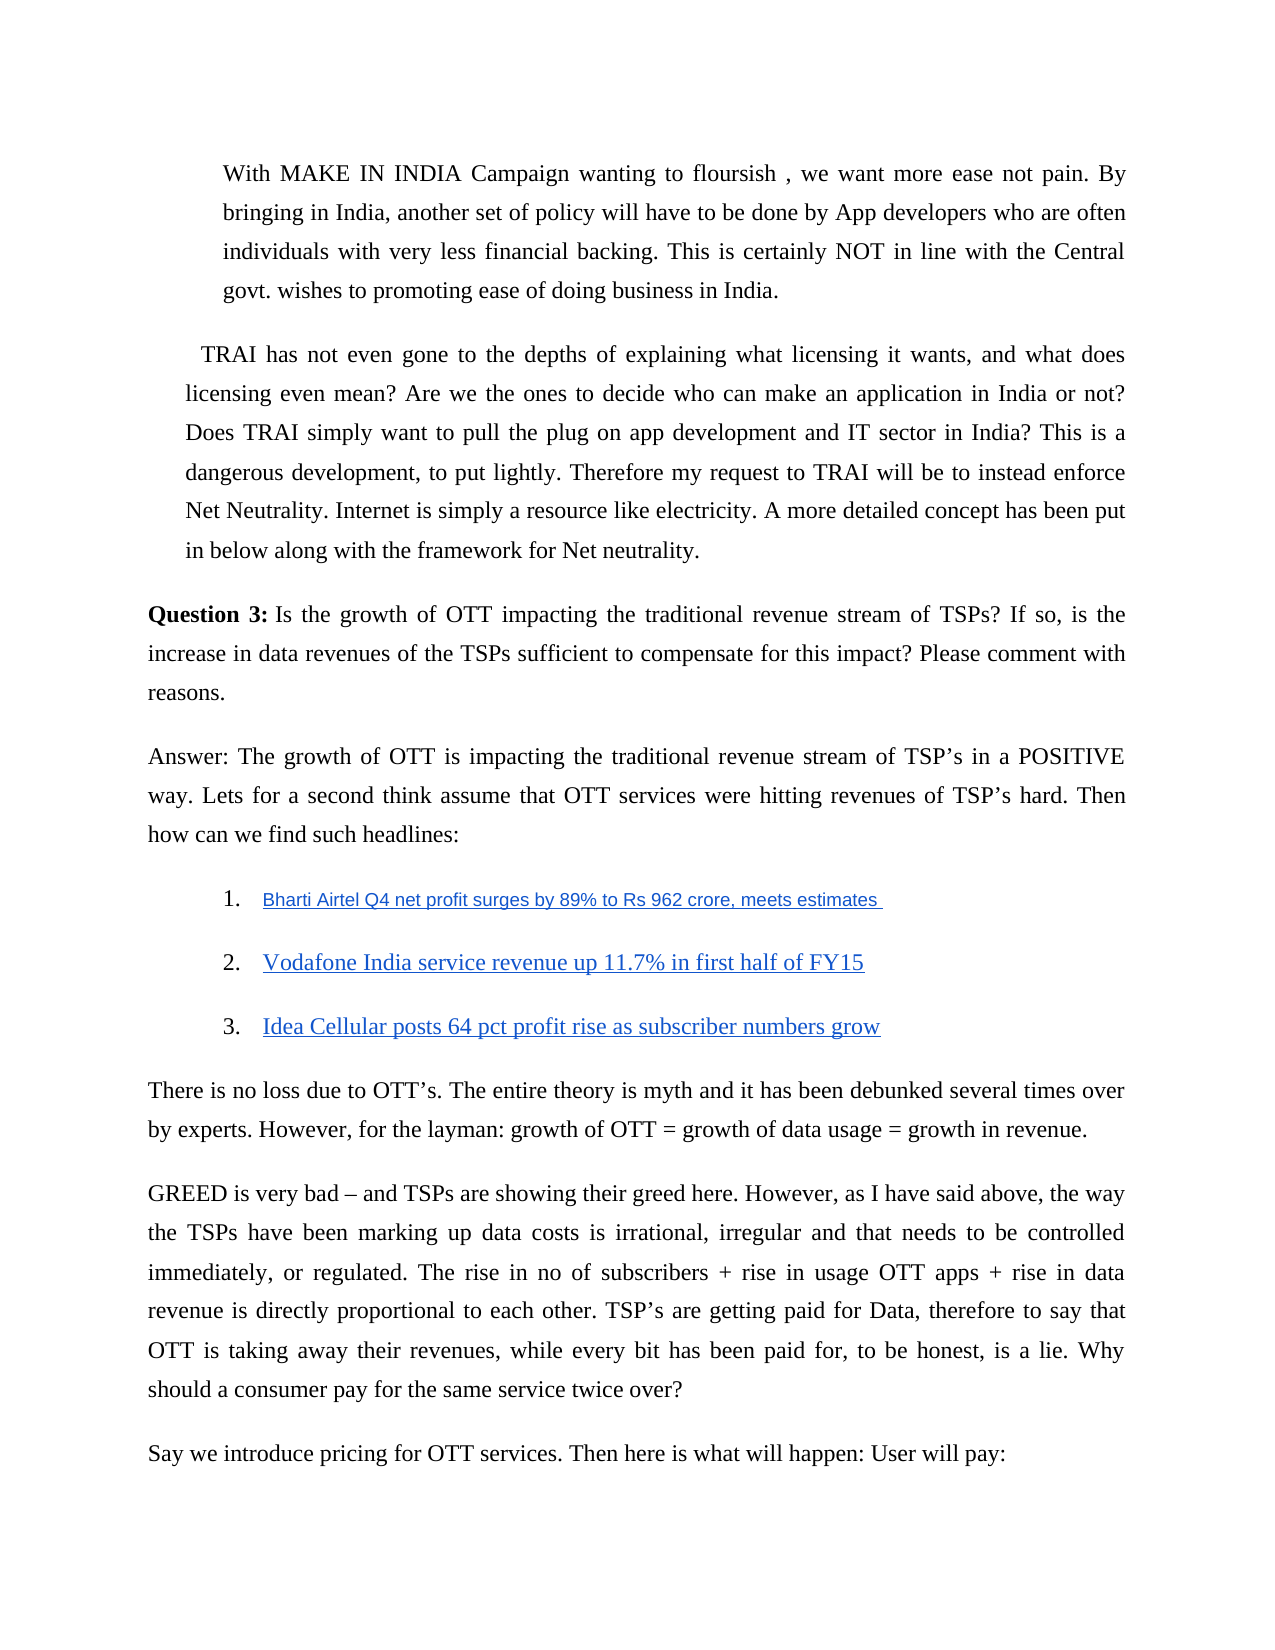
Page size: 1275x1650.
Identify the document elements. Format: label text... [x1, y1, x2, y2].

text Say we introduce pricing for OTT services. Then here is what will happen: User will pay: [148, 1427, 1127, 1466]
text Question 3: Is the growth of OTT impacting the traditional revenue stream of TSPs? If so, is the increase in data revenues of the TSPs sufficient to compensate for this impact? Please comment with reasons. [148, 588, 1127, 705]
text TRAI has not even gone to the depths of explaining what licensing it wants, and what does licensing even mean? Are we the ones to decide who can make an application in India or not? Does TRAI simply want to pull the plug on app development and IT sector in India? This is a dangerous development, to put lightly. Therefore my request to TRAI will be to instead enforce Net Neutrality. Internet is simply a resource like electricity. A more detailed concept has been put in below along with the framework for Net neutrality. [185, 329, 1127, 563]
text With MAKE IN INDIA Campaign wanting to floursish , we want more ease not pain. By bringing in India, another set of policy will have to be done by App developers who are often individuals with very less financial backing. This is certainly NOT in line with the Central govt. wishes to promoting ease of doing business in India. [223, 148, 1127, 304]
text 3. Idea Cellular posts 64 pct profit rise as subscriber numbers grow [223, 1001, 1127, 1040]
text GREED is very bad – and TSPs are showing their greed here. However, as I have said above, the way the TSPs have been marking up data costs is irrational, irregular and that needs to be controlled immediately, or regulated. The rise in no of subscribers + rise in usage OTT apps + rise in data revenue is directly proportional to each other. TSP’s are getting paid for Data, therefore to say that OTT is taking away their revenues, while every bit has been paid for, to be honest, is a lie. Why should a consumer pay for the same service twice over? [148, 1168, 1127, 1402]
text 2. Vodafone India service revenue up 11.7% in first half of FY15 [223, 937, 1127, 976]
text There is no loss due to OTT’s. The entire theory is myth and it has been debunked several times over by experts. However, for the layman: growth of OTT = growth of data usage = growth in revenue. [148, 1065, 1127, 1143]
text 1. Bharti Airtel Q4 net profit surges by 89% to Rs 962 crore, meets estimates [223, 873, 1127, 912]
text Answer: The growth of OTT is impacting the traditional revenue stream of TSP’s in a POSITIVE way. Lets for a second think assume that OTT services were hitting revenues of TSP’s hard. Then how can we find such headlines: [148, 730, 1127, 848]
